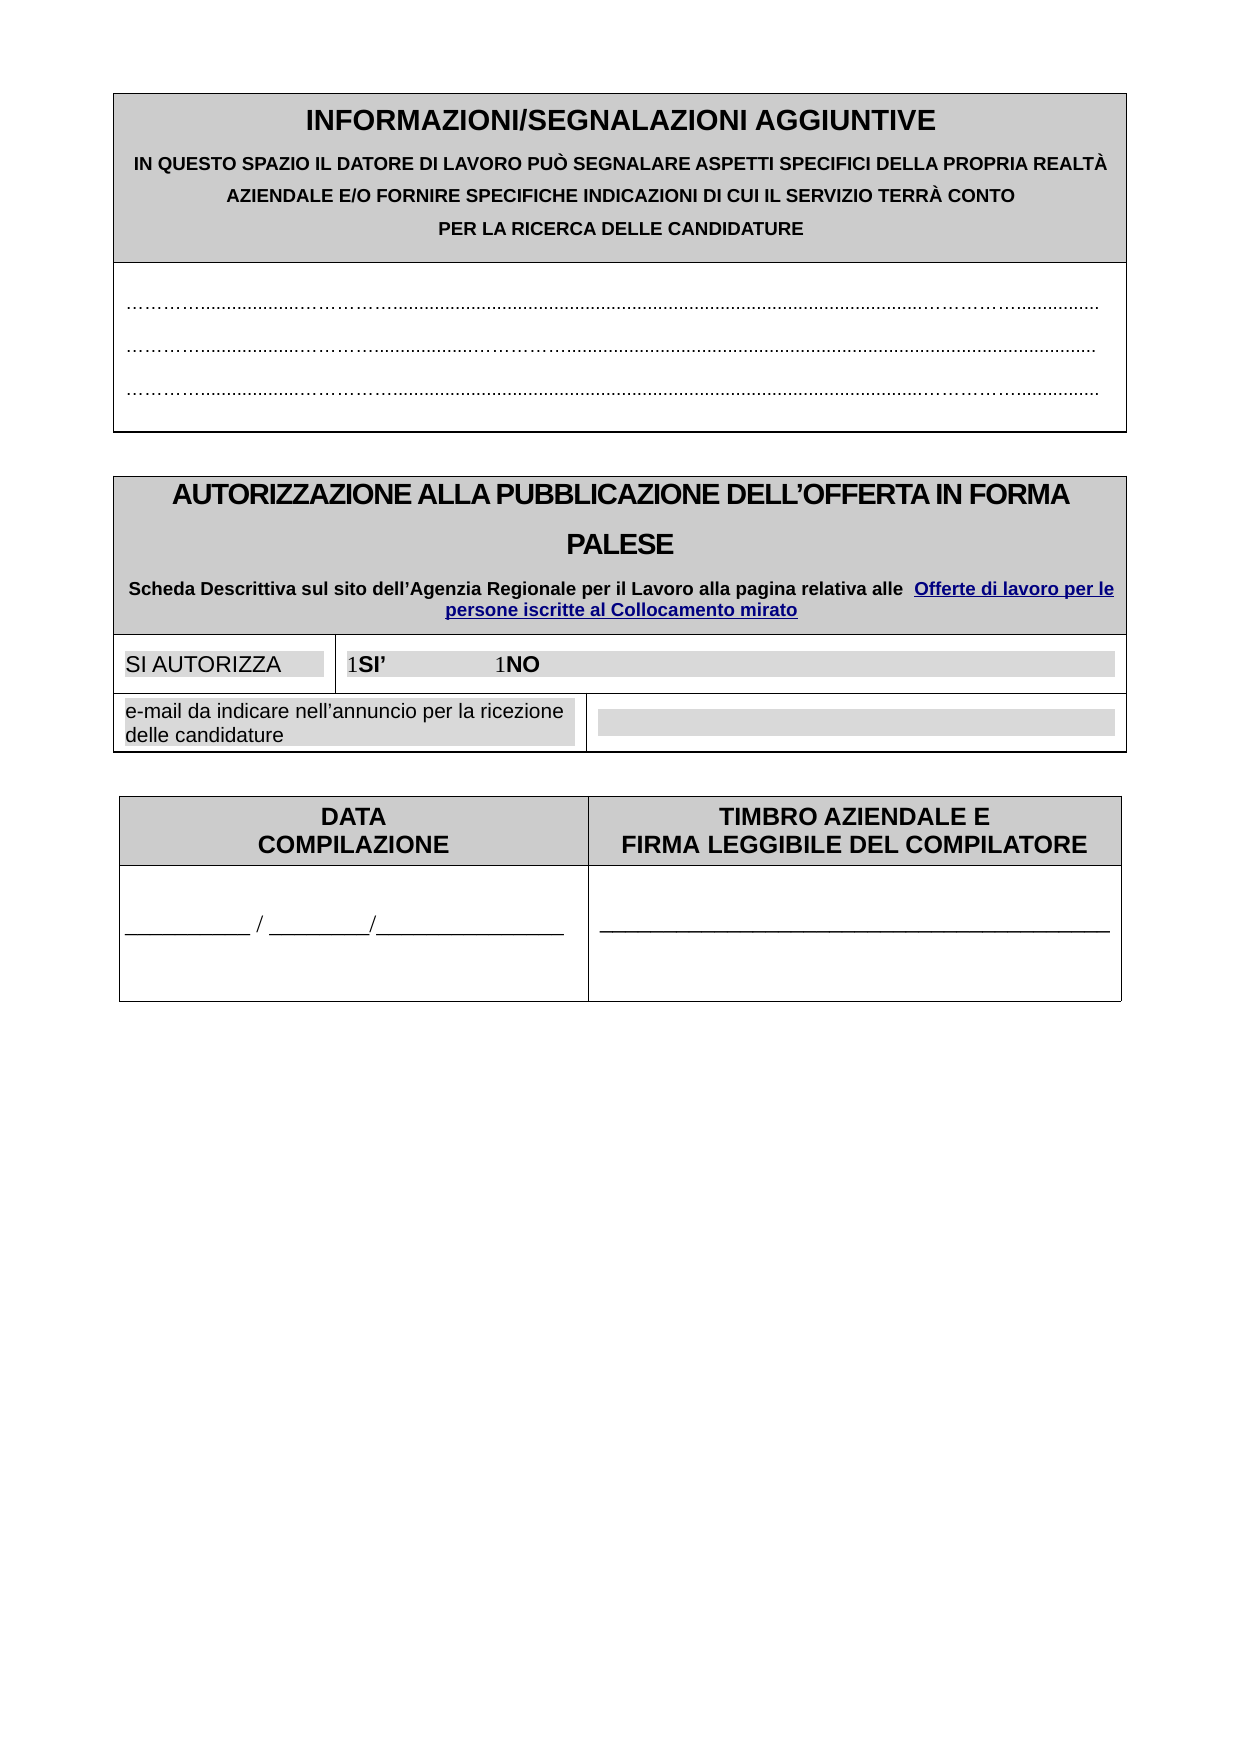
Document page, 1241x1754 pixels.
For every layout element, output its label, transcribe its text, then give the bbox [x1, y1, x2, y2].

table_header DATA COMPILAZIONE [120, 797, 588, 865]
table_cell ________________________________________ [589, 866, 1121, 1001]
table_cell [587, 694, 1126, 751]
table_cell e-mail da indicare nell’annuncio per la ricezione delle candidature [114, 694, 586, 751]
table_cell SI’ NO [336, 635, 1126, 693]
table_cell SI AUTORIZZA [114, 635, 335, 693]
table_cell __________ / ________/_______________ [120, 866, 588, 1001]
table_cell …………...................……………......................................................................................................……………................…………...................…………...................……………......................................................................................................…………...................……………......................................................................................................……………................ [114, 263, 1126, 431]
table_header TIMBRO AZIENDALE E FIRMA LEGGIBILE DEL COMPILATORE [589, 797, 1121, 865]
table_header INFORMAZIONI/SEGNALAZIONI AGGIUNTIVE IN QUESTO SPAZIO IL DATORE DI LAVORO PUÒ SEGNALARE ASPETTI SPECIFICI DELLA PROPRIA REALTÀ AZIENDALE E/O FORNIRE SPECIFICHE INDICAZIONI DI CUI IL SERVIZIO TERRÀ CONTO PER LA RICERCA DELLE CANDIDATURE [114, 94, 1126, 262]
